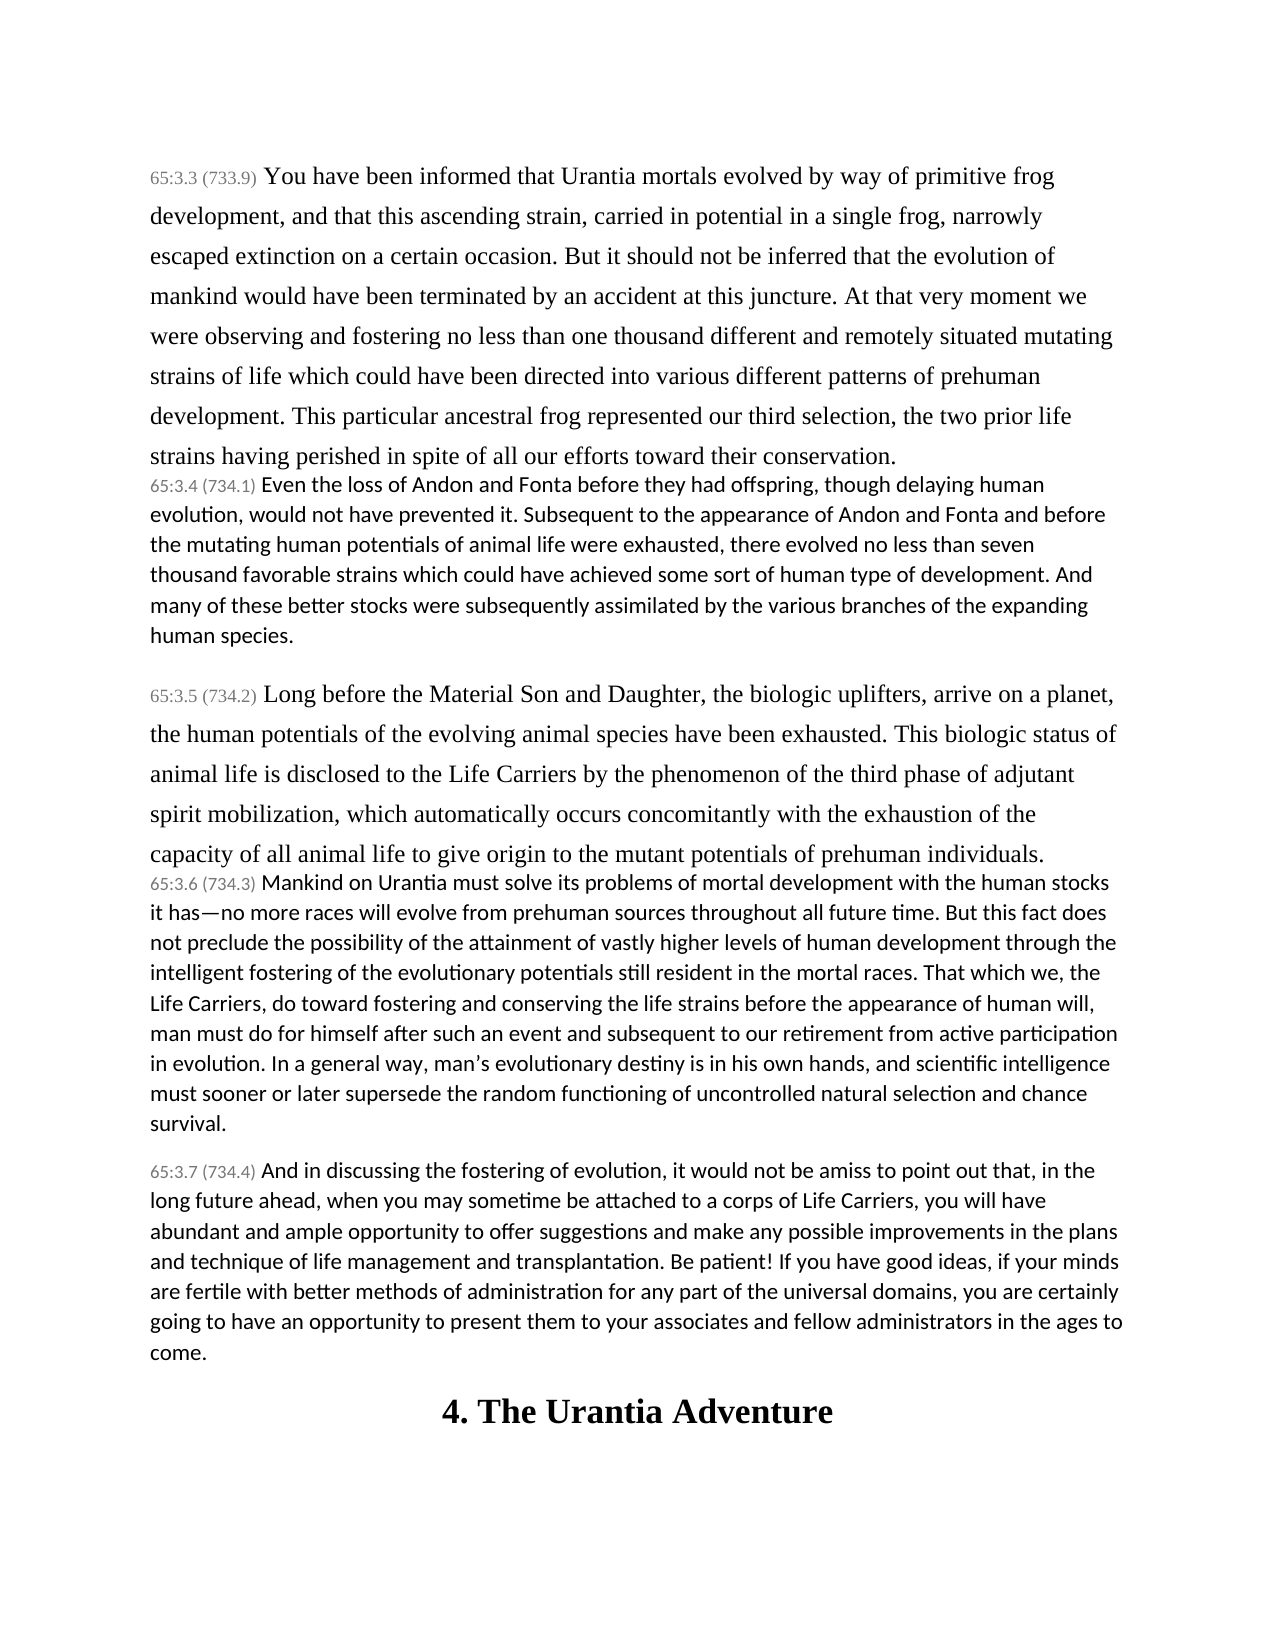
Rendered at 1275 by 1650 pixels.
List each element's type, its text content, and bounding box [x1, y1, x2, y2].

text 65:3.7 (734.4) And in discussing the fostering of evolution, it would not be amiss to point out that, in the long future ahead, when you may sometime be attached to a corps of Life Carriers, you will have abundant and ample opportunity to offer suggestions and make any possible improvements in the plans and technique of life management and transplantation. Be patient! If you have good ideas, if your minds are fertile with better methods of administration for any part of the universal domains, you are certainly going to have an opportunity to present them to your associates and fellow administrators in the ages to come. [150, 1156, 1125, 1353]
subtitle 4. The Urantia Adventure [150, 1353, 1125, 1467]
text 65:3.6 (734.3) Mankind on Urantia must solve its problems of mortal development with the human stocks it has—no more races will evolve from prehuman sources throughout all future time. But this fact does not preclude the possibility of the attainment of vastly higher levels of human development through the intelligent fostering of the evolutionary potentials still resident in the mortal races. That which we, the Life Carriers, do toward fostering and conserving the life strains before the appearance of human will, man must do for himself after such an event and subsequent to our retirement from active participation in evolution. In a general way, man’s evolutionary destiny is in his own hands, and scientific intelligence must sooner or later supersede the random functioning of uncontrolled natural selection and chance survival. [150, 868, 1125, 1138]
text 65:3.5 (734.2) Long before the Material Son and Daughter, the biologic uplifters, arrive on a planet, the human potentials of the evolving animal species have been exhausted. This biologic status of animal life is disclosed to the Life Carriers by the phenomenon of the third phase of adjutant spirit mobilization, which automatically occurs concomitantly with the exhaustion of the capacity of all animal life to give origin to the mutant potentials of prehuman individuals. [150, 668, 1125, 868]
text 65:3.4 (734.1) Even the loss of Andon and Fonta before they had offspring, though delaying human evolution, would not have prevented it. Subsequent to the appearance of Andon and Fonta and before the mutating human potentials of animal life were exhausted, there evolved no less than seven thousand favorable strains which could have achieved some sort of human type of development. And many of these better stocks were subsequently assimilated by the various branches of the expanding human species. [150, 470, 1125, 649]
text 65:3.3 (733.9) You have been informed that Urantia mortals evolved by way of primitive frog development, and that this ascending strain, carried in potential in a single frog, narrowly escaped extinction on a certain occasion. But it should not be inferred that the evolution of mankind would have been terminated by an accident at this juncture. At that very moment we were observing and fostering no less than one thousand different and remotely situated mutating strains of life which could have been directed into various different patterns of prehuman development. This particular ancestral frog represented our third selection, the two prior life strains having perished in spite of all our efforts toward their conservation. [150, 150, 1125, 470]
